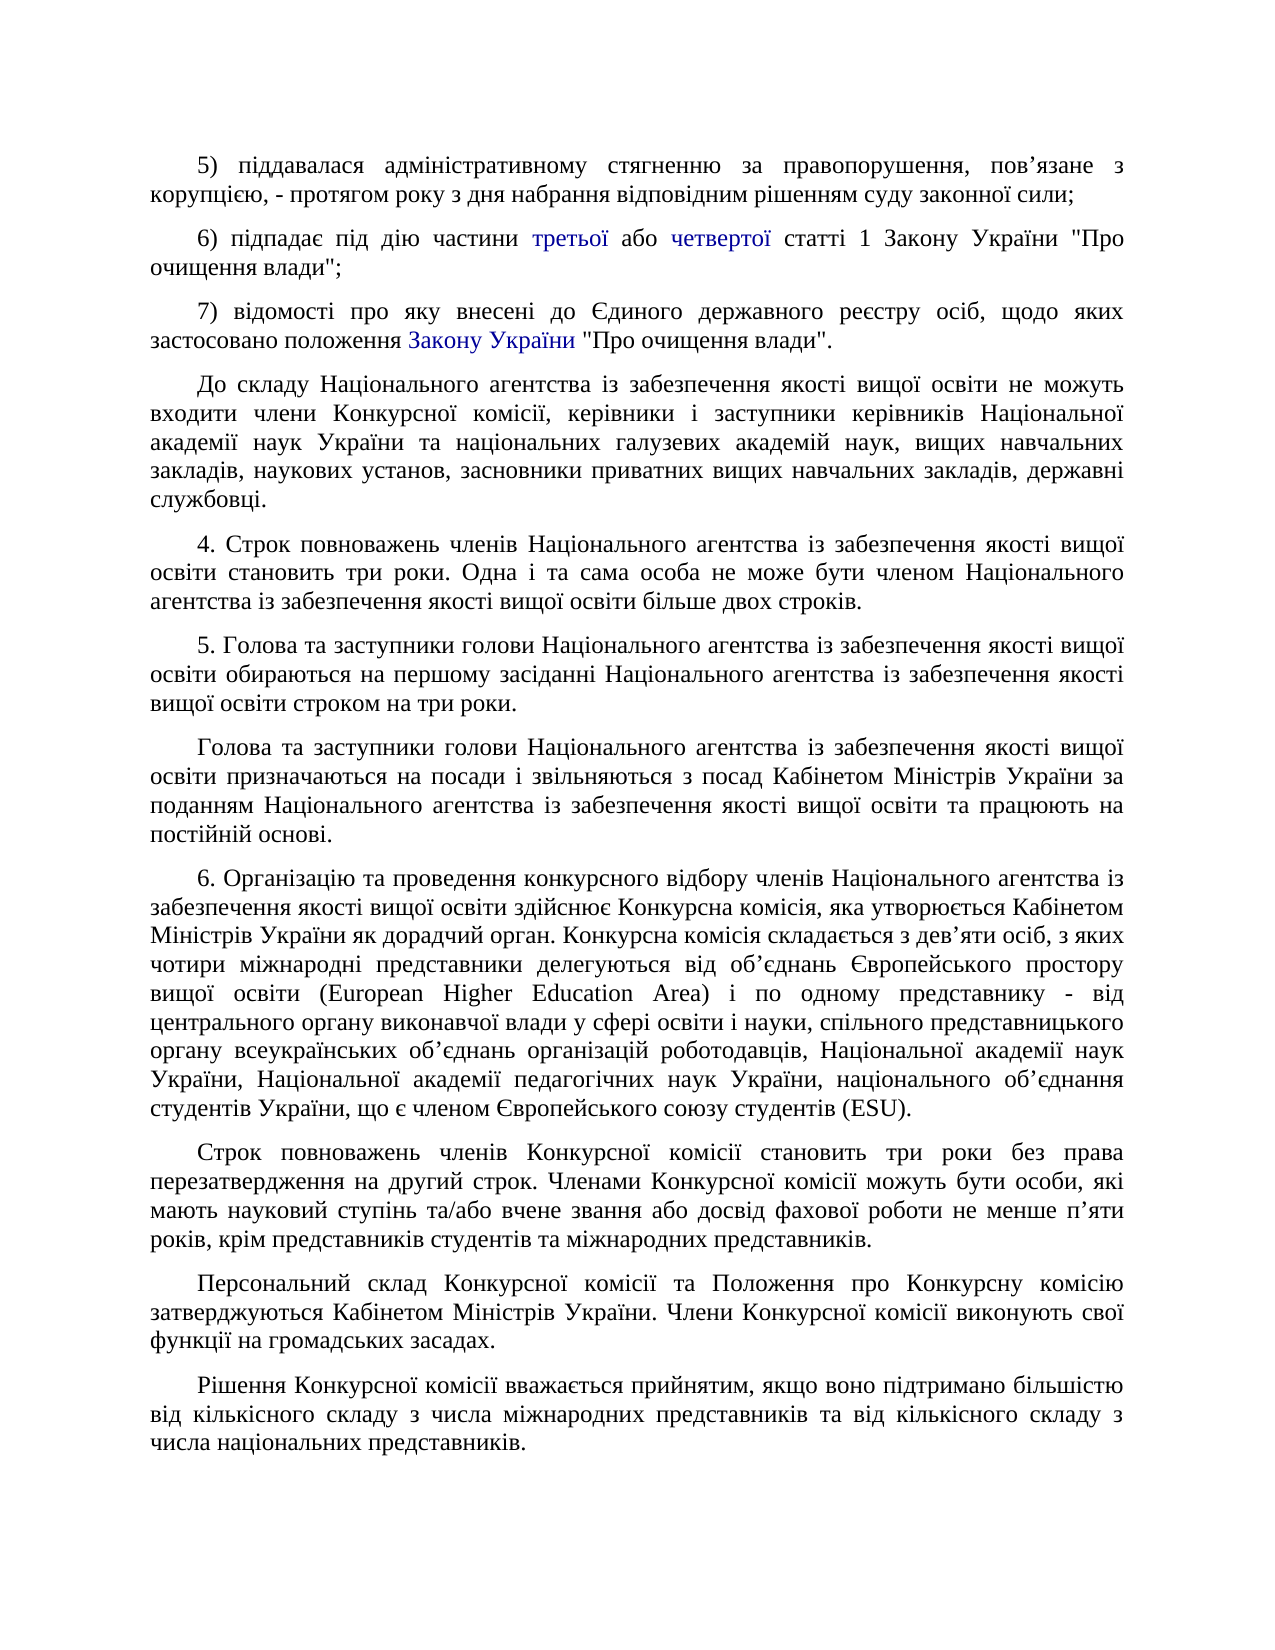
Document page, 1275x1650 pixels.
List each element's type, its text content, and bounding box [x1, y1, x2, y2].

text Строк повноважень членів Конкурсної комісії становить три роки без права перезатвердження на другий строк. Членами Конкурсної комісії можуть бути особи, які мають науковий ступінь та/або вчене звання або досвід фахової роботи не менше п’яти років, крім представників студентів та міжнародних представників. [150, 1137, 1125, 1252]
text Голова та заступники голови Національного агентства із забезпечення якості вищої освіти призначаються на посади і звільняються з посад Кабінетом Міністрів України за поданням Національного агентства із забезпечення якості вищої освіти та працюють на постійній основі. [150, 732, 1125, 847]
text 6. Організацію та проведення конкурсного відбору членів Національного агентства із забезпечення якості вищої освіти здійснює Конкурсна комісія, яка утворюється Кабінетом Міністрів України як дорадчий орган. Конкурсна комісія складається з дев’яти осіб, з яких чотири міжнародні представники делегуються від об’єднань Європейського простору вищої освіти (European Higher Education Area) і по одному представнику - від центрального органу виконавчої влади у сфері освіти і науки, спільного представницького органу всеукраїнських об’єднань організацій роботодавців, Національної академії наук України, Національної академії педагогічних наук України, національного об’єднання студентів України, що є членом Європейського союзу студентів (ESU). [150, 863, 1125, 1122]
text 5. Голова та заступники голови Національного агентства із забезпечення якості вищої освіти обираються на першому засіданні Національного агентства із забезпечення якості вищої освіти строком на три роки. [150, 631, 1125, 717]
text 6) підпадає під дію частини третьої або четвертої статті 1 Закону України "Про очищення влади"; [150, 223, 1125, 281]
text Персональний склад Конкурсної комісії та Положення про Конкурсну комісію затверджуються Кабінетом Міністрів України. Члени Конкурсної комісії виконують свої функції на громадських засадах. [150, 1268, 1125, 1354]
text 7) відомості про яку внесені до Єдиного державного реєстру осіб, щодо яких застосовано положення Закону України "Про очищення влади". [150, 296, 1125, 354]
text До складу Національного агентства із забезпечення якості вищої освіти не можуть входити члени Конкурсної комісії, керівники і заступники керівників Національної академії наук України та національних галузевих академій наук, вищих навчальних закладів, наукових установ, засновники приватних вищих навчальних закладів, державні службовці. [150, 369, 1125, 513]
text 5) піддавалася адміністративному стягненню за правопорушення, пов’язане з корупцією, - протягом року з дня набрання відповідним рішенням суду законної сили; [150, 150, 1125, 207]
text 4. Строк повноважень членів Національного агентства із забезпечення якості вищої освіти становить три роки. Одна і та сама особа не може бути членом Національного агентства із забезпечення якості вищої освіти більше двох строків. [150, 529, 1125, 615]
text Рішення Конкурсної комісії вважається прийнятим, якщо воно підтримано більшістю від кількісного складу з числа міжнародних представників та від кількісного складу з числа національних представників. [150, 1370, 1125, 1456]
